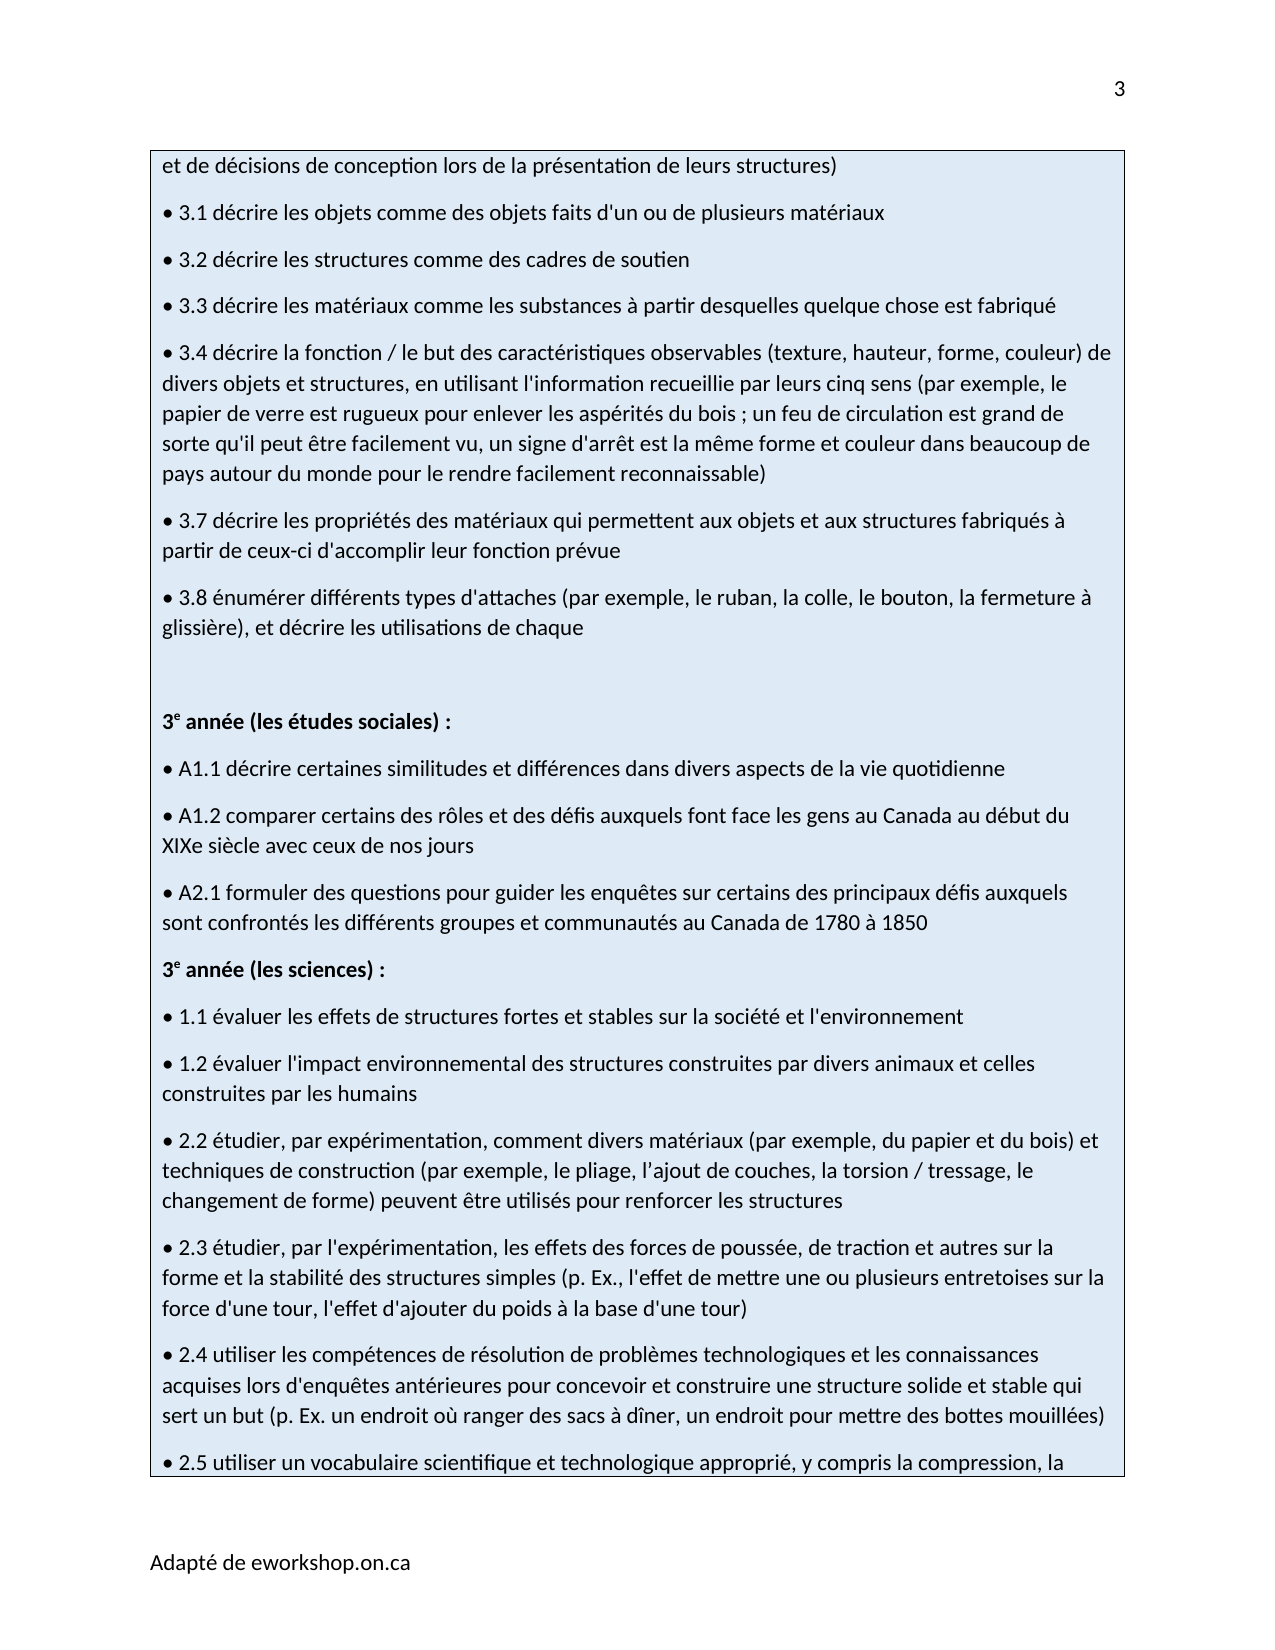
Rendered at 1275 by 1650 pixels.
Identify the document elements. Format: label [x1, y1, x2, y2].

table_header [151, 151, 1124, 1476]
